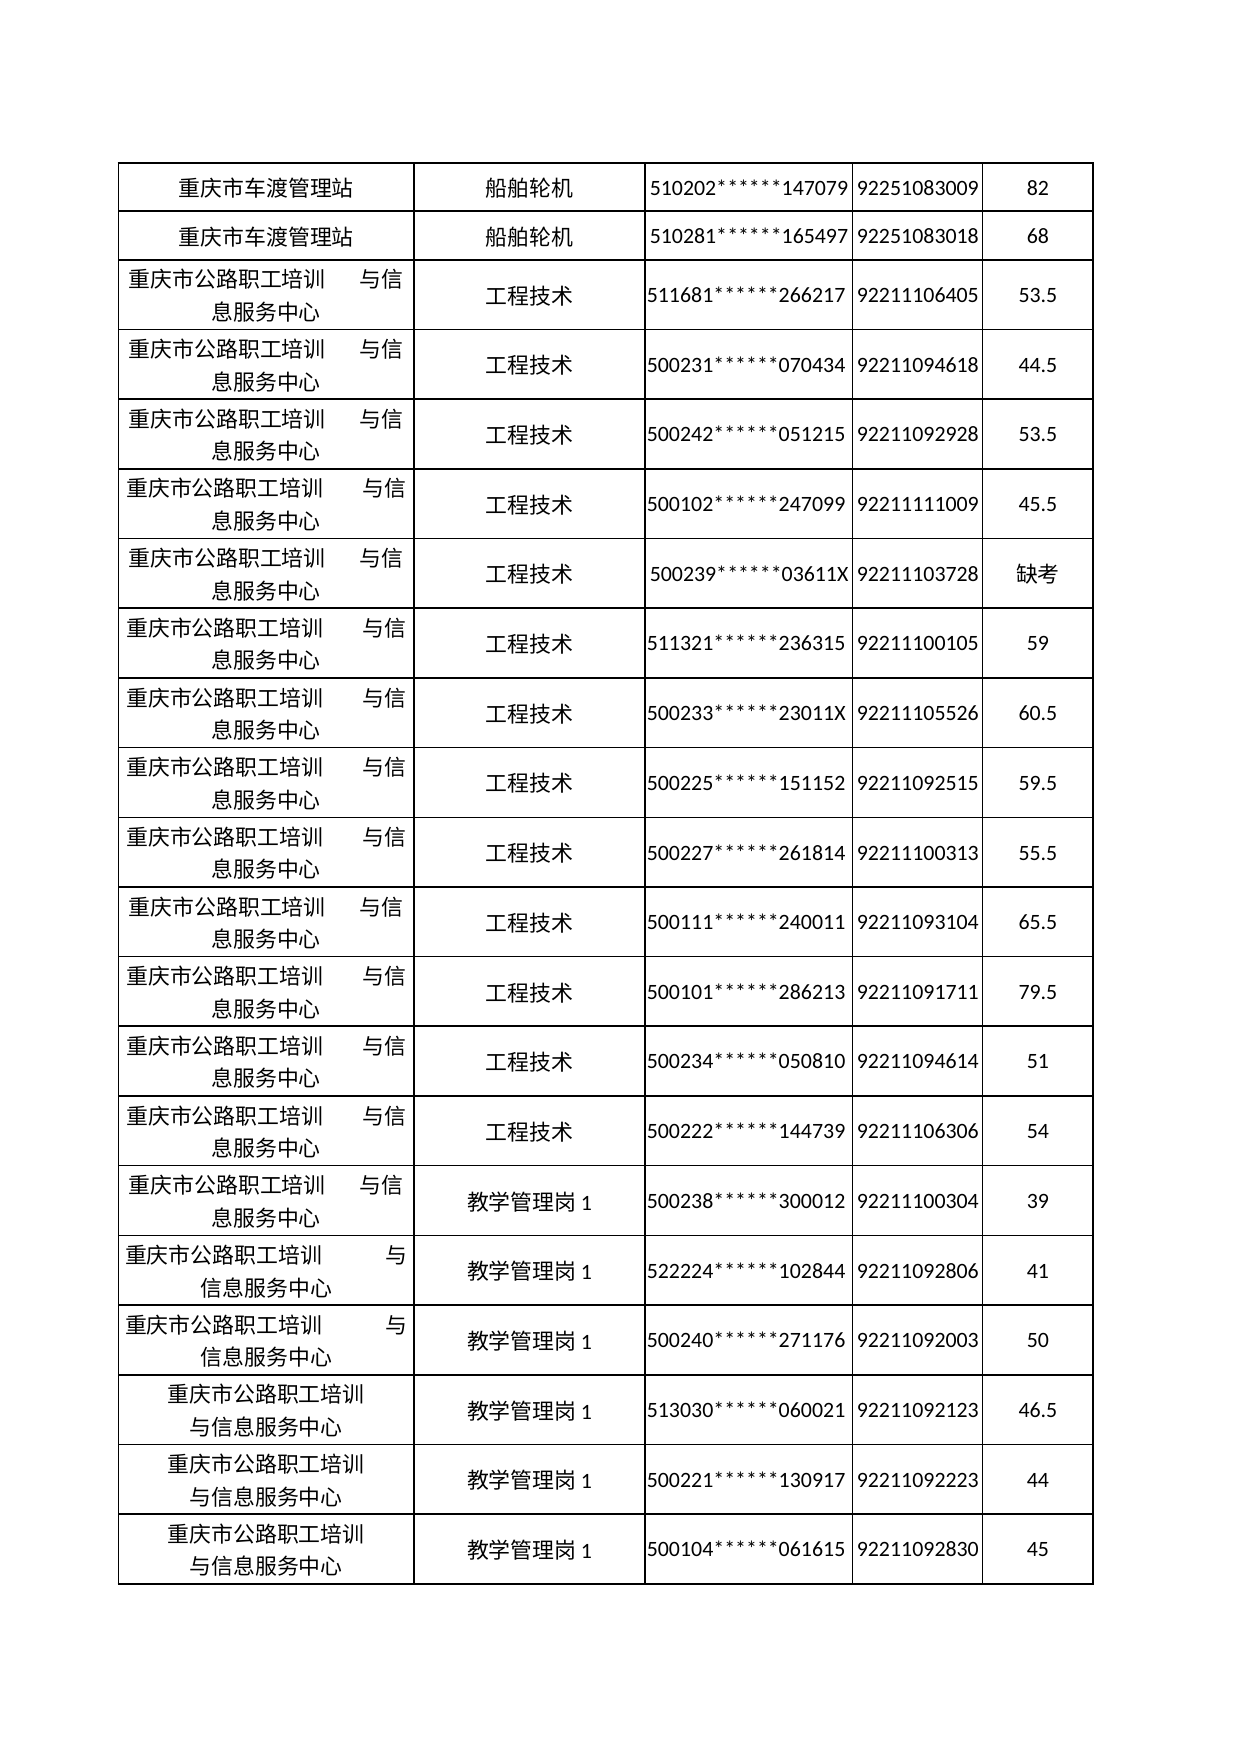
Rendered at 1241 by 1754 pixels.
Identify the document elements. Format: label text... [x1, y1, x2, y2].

table_cell 92211092223 [853, 1445, 982, 1513]
table_cell 工程技术 [415, 470, 644, 538]
table_cell 92251083009 [853, 164, 982, 210]
table_cell 92211100304 [853, 1166, 982, 1234]
table_cell 重庆市公路职工培训 与信息服务中心 [119, 539, 413, 607]
table_cell 44.5 [983, 330, 1092, 398]
table_cell 92211111009 [853, 470, 982, 538]
table_cell 重庆市公路职工培训 与信息服务中心 [119, 1097, 413, 1165]
table_cell 500242******051215 [646, 400, 852, 468]
table_cell 55.5 [983, 818, 1092, 886]
table_cell 重庆市公路职工培训 与信息服务中心 [119, 888, 413, 956]
table_cell 60.5 [983, 679, 1092, 747]
table_cell 500233******23011X [646, 679, 852, 747]
table_cell 重庆市公路职工培训 与信息服务中心 [119, 818, 413, 886]
table_cell 92211103728 [853, 539, 982, 607]
table_cell 船舶轮机 [415, 164, 644, 210]
table_cell 重庆市公路职工培训 与信息服务中心 [119, 470, 413, 538]
table_cell 重庆市公路职工培训 与信息服务中心 [119, 679, 413, 747]
table_cell 92211105526 [853, 679, 982, 747]
table_cell 教学管理岗1 [415, 1515, 644, 1583]
table_cell 92211092928 [853, 400, 982, 468]
table_cell 重庆市公路职工培训 与信息服务中心 [119, 1515, 413, 1583]
table_cell 500238******300012 [646, 1166, 852, 1234]
table_cell 92211094614 [853, 1027, 982, 1095]
table_cell 39 [983, 1166, 1092, 1234]
table_cell 工程技术 [415, 1097, 644, 1165]
table_cell 船舶轮机 [415, 212, 644, 259]
table_cell 重庆市公路职工培训 与信息服务中心 [119, 1445, 413, 1513]
table_cell 500221******130917 [646, 1445, 852, 1513]
table_cell 92211106405 [853, 261, 982, 328]
table_cell 51 [983, 1027, 1092, 1095]
table_cell 92211092003 [853, 1306, 982, 1374]
table_cell 工程技术 [415, 330, 644, 398]
table_cell 92211094618 [853, 330, 982, 398]
table_cell 重庆市车渡管理站 [119, 164, 413, 210]
table_cell 500225******151152 [646, 748, 852, 816]
table_cell 59 [983, 609, 1092, 677]
table_cell 50 [983, 1306, 1092, 1374]
table_cell 重庆市公路职工培训 与信息服务中心 [119, 1376, 413, 1443]
table_cell 工程技术 [415, 261, 644, 328]
table_cell 500234******050810 [646, 1027, 852, 1095]
table_cell 教学管理岗1 [415, 1306, 644, 1374]
table_cell 92211092123 [853, 1376, 982, 1443]
table_cell 重庆市公路职工培训 与信息服务中心 [119, 1306, 413, 1374]
table_cell 缺考 [983, 539, 1092, 607]
table_cell 45.5 [983, 470, 1092, 538]
table_cell 500111******240011 [646, 888, 852, 956]
table_cell 500227******261814 [646, 818, 852, 886]
table_cell 53.5 [983, 261, 1092, 328]
table_cell 79.5 [983, 957, 1092, 1025]
table_cell 54 [983, 1097, 1092, 1165]
table_cell 510202******147079 [646, 164, 852, 210]
table_cell 41 [983, 1236, 1092, 1304]
table_cell 500231******070434 [646, 330, 852, 398]
table_cell 教学管理岗1 [415, 1166, 644, 1234]
table_cell 工程技术 [415, 818, 644, 886]
table_cell 513030******060021 [646, 1376, 852, 1443]
table_cell 92211100313 [853, 818, 982, 886]
table_cell 92211093104 [853, 888, 982, 956]
table_cell 44 [983, 1445, 1092, 1513]
table_cell 重庆市公路职工培训 与信息服务中心 [119, 400, 413, 468]
table_cell 92211092806 [853, 1236, 982, 1304]
table_cell 65.5 [983, 888, 1092, 956]
table_cell 重庆市公路职工培训 与信息服务中心 [119, 1027, 413, 1095]
table_cell 重庆市公路职工培训 与信息服务中心 [119, 330, 413, 398]
table_cell 92211092515 [853, 748, 982, 816]
table_cell 工程技术 [415, 957, 644, 1025]
table_cell 59.5 [983, 748, 1092, 816]
table_cell 重庆市公路职工培训 与信息服务中心 [119, 957, 413, 1025]
table_cell 92251083018 [853, 212, 982, 259]
table_cell 重庆市车渡管理站 [119, 212, 413, 259]
table_cell 工程技术 [415, 748, 644, 816]
table_cell 500102******247099 [646, 470, 852, 538]
table_cell 教学管理岗1 [415, 1376, 644, 1443]
table_cell 511321******236315 [646, 609, 852, 677]
table_cell 重庆市公路职工培训 与信息服务中心 [119, 1236, 413, 1304]
table_cell 教学管理岗1 [415, 1236, 644, 1304]
table_cell 重庆市公路职工培训 与信息服务中心 [119, 1166, 413, 1234]
table_cell 教学管理岗1 [415, 1445, 644, 1513]
table_cell 68 [983, 212, 1092, 259]
table_cell 重庆市公路职工培训 与信息服务中心 [119, 261, 413, 328]
table_cell 500240******271176 [646, 1306, 852, 1374]
table_cell 工程技术 [415, 400, 644, 468]
table_cell 522224******102844 [646, 1236, 852, 1304]
table_cell 500101******286213 [646, 957, 852, 1025]
table_cell 工程技术 [415, 679, 644, 747]
table_cell 46.5 [983, 1376, 1092, 1443]
table_cell 45 [983, 1515, 1092, 1583]
table_cell 92211100105 [853, 609, 982, 677]
table_cell 工程技术 [415, 539, 644, 607]
table_cell 500222******144739 [646, 1097, 852, 1165]
table_cell 500104******061615 [646, 1515, 852, 1583]
table_cell 53.5 [983, 400, 1092, 468]
table_cell 工程技术 [415, 888, 644, 956]
table_cell 511681******266217 [646, 261, 852, 328]
table_cell 92211092830 [853, 1515, 982, 1583]
table_cell 工程技术 [415, 609, 644, 677]
table_cell 重庆市公路职工培训 与信息服务中心 [119, 748, 413, 816]
table_cell 92211091711 [853, 957, 982, 1025]
table_cell 重庆市公路职工培训 与信息服务中心 [119, 609, 413, 677]
table_cell 82 [983, 164, 1092, 210]
table_cell 92211106306 [853, 1097, 982, 1165]
table_cell 500239******03611X [646, 539, 852, 607]
table_cell 工程技术 [415, 1027, 644, 1095]
table_cell 510281******165497 [646, 212, 852, 259]
